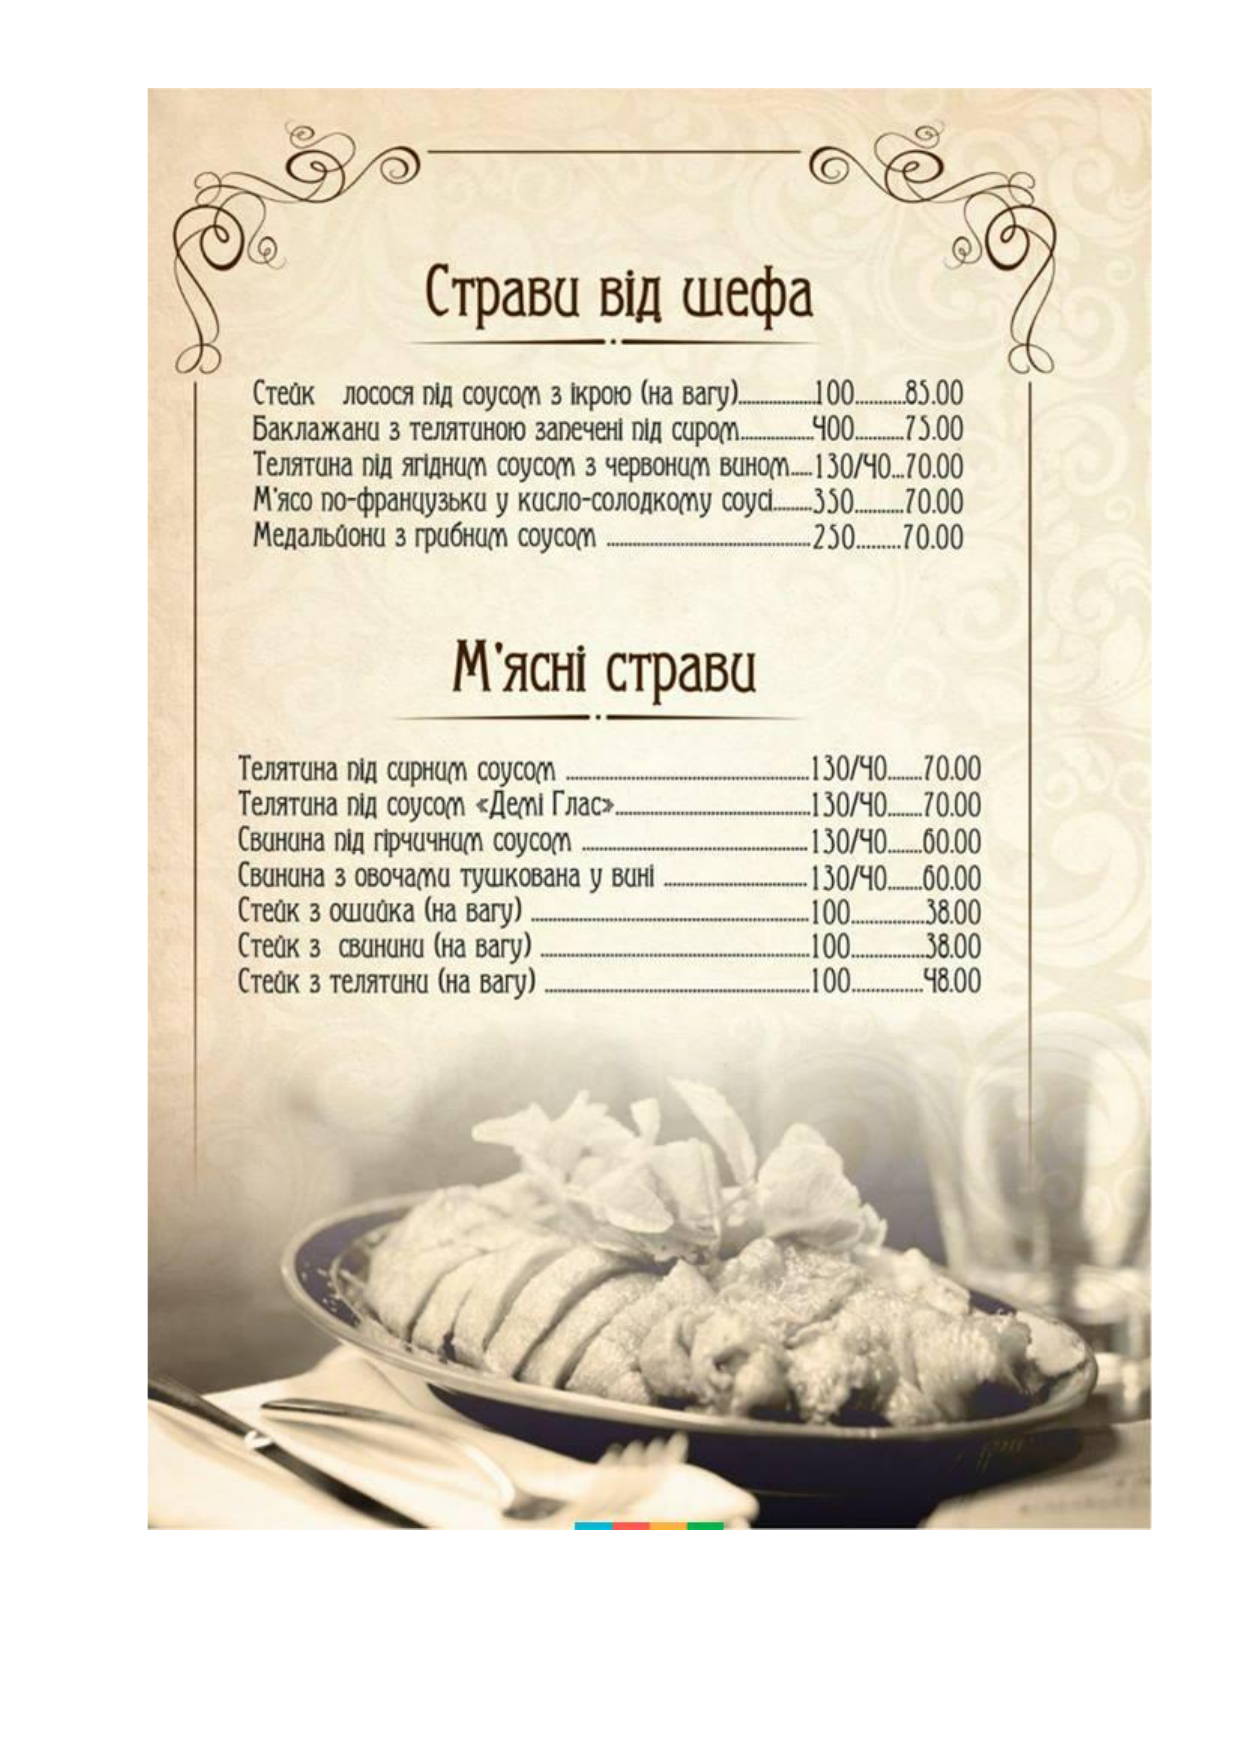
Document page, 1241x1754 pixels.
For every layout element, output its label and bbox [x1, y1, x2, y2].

picture [147, 88, 1152, 1530]
